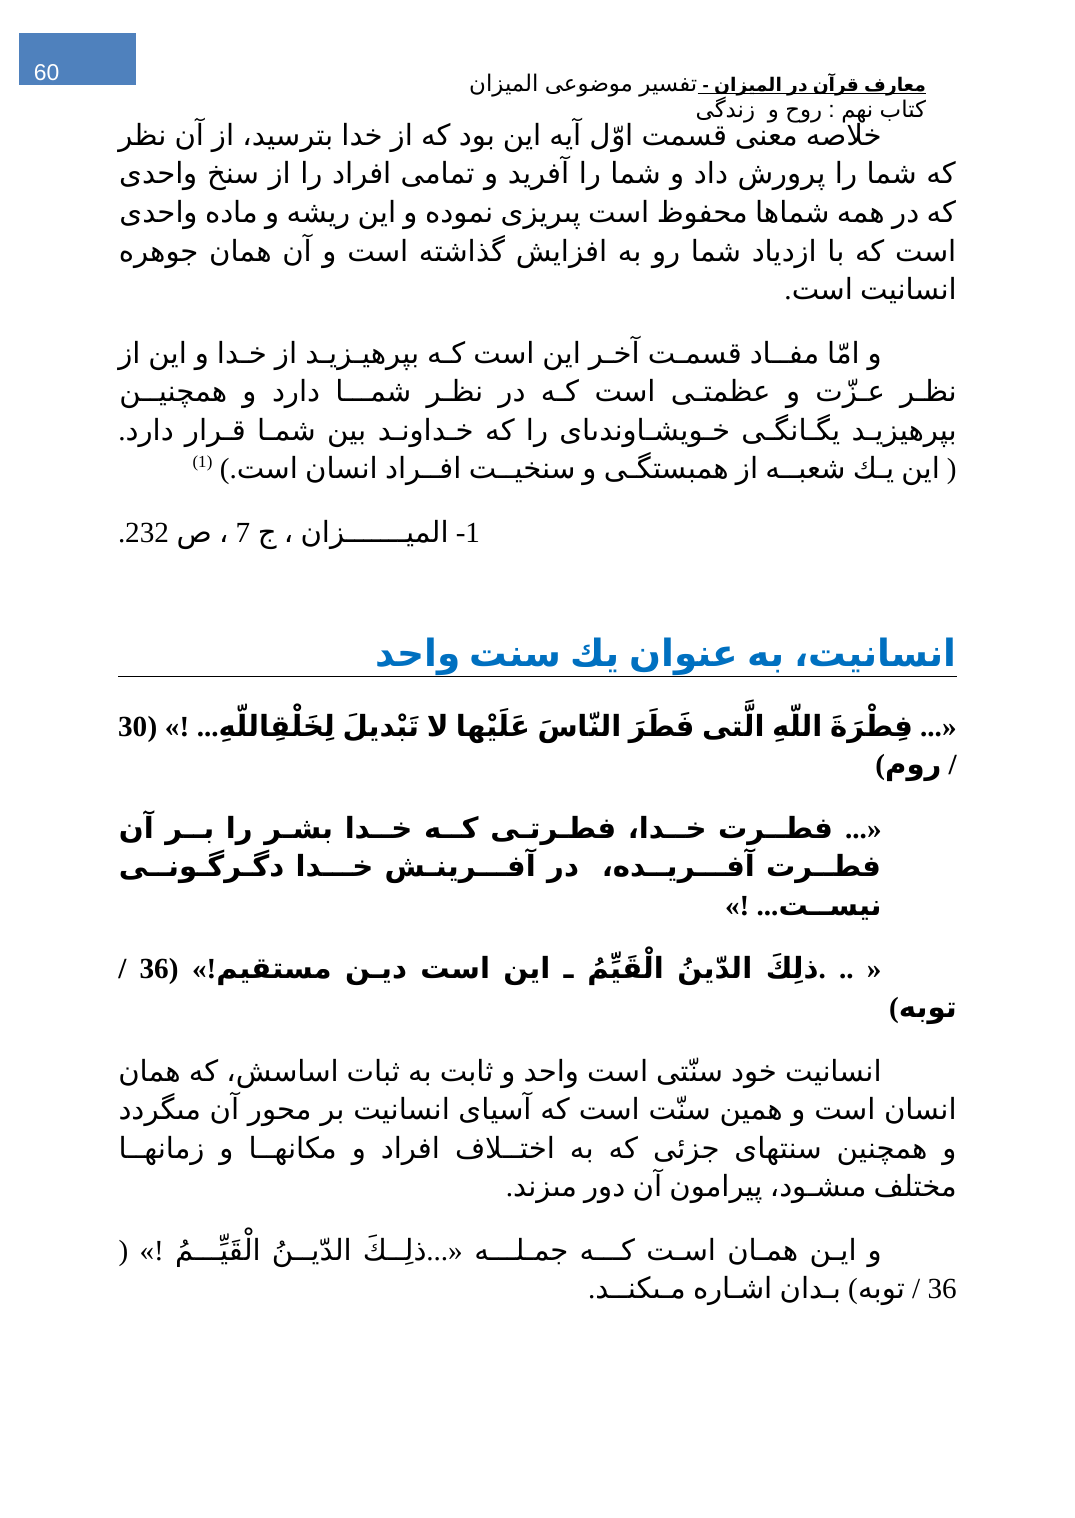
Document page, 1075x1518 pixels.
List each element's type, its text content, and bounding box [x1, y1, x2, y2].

text و ايـن همـان اسـت كـــه جمـلـــه «...ذلِــكَ الدّيــنُ الْقَيِّـــمُ !» (36 / توبه) بـدان اشـاره مـى‏كنــد. [118, 1233, 957, 1305]
text 1- الميـــــــزان ، ج 7 ، ص 232. [118, 515, 957, 548]
text « .. .ذلِكَ الدّينُ الْقَيِّمُ ـ اين است ديـن مستقيم!» (36 / توبه) [118, 952, 957, 1024]
text خلاصه معنى قسمت اوّل آيه اين بود كه از خدا بترسيد، از آن نظر كه شما را پرورش داد و شما را آفريد و تمامى افراد را از سنخ واحدى كه در همه شماها محفوظ است پى‏ريزى نموده و اين ريشه و ماده واحدى است كه با ازدياد شما رو به افزايش گذاشته است و آن همان جوهره انسانيت است. [118, 118, 957, 306]
text و امّا مفــاد قسمـت آخـر اين است كـه بپرهيـزيـد از خـدا و اين از نظـر عـزّت و عظمتـى است كـه در نظـر شمـــا دارد و هم‏چنيــن بپرهيزيـد يگـانگـى خـويشـاوندى‏اى را كه خـداونـد بين شمـا قـرار دارد. ( اين يـك شعبــه از همبستگـى و سنخيــت افــراد انسان است.) (1) [118, 336, 957, 485]
text انسانيت خود سنّتى است واحد و ثابت به ثبات اساسش، كه همان انسان است و همين سنّت است كه آسياى انسانيت بر محور آن مى‏گردد و هم‏چنين سنت‏هاى جزئى كه به اختــلاف افراد و مكان‏هــا و زمان‏هــا مختلف مى‏شـود، پيرامون آن دور مى‏زند. [118, 1054, 957, 1203]
text «... فطــرت خــدا، فطـرتـى كــه خــدا بشـر را بــر آن فطــرت آفـــريــده، در آفـــرينـش خـــدا دگـرگـونــى نيســت... !» [118, 811, 882, 922]
subtitle انسانيت، به عنوان يك سنت واحد [118, 631, 957, 676]
text «... فِطْرَةَ‏ اللّهِ‏ الَّتى فَطَرَ النّاسَ عَلَيْها لا تَبْديلَ لِخَلْقِ‏اللّهِ... !» (30 / روم) [118, 709, 957, 781]
